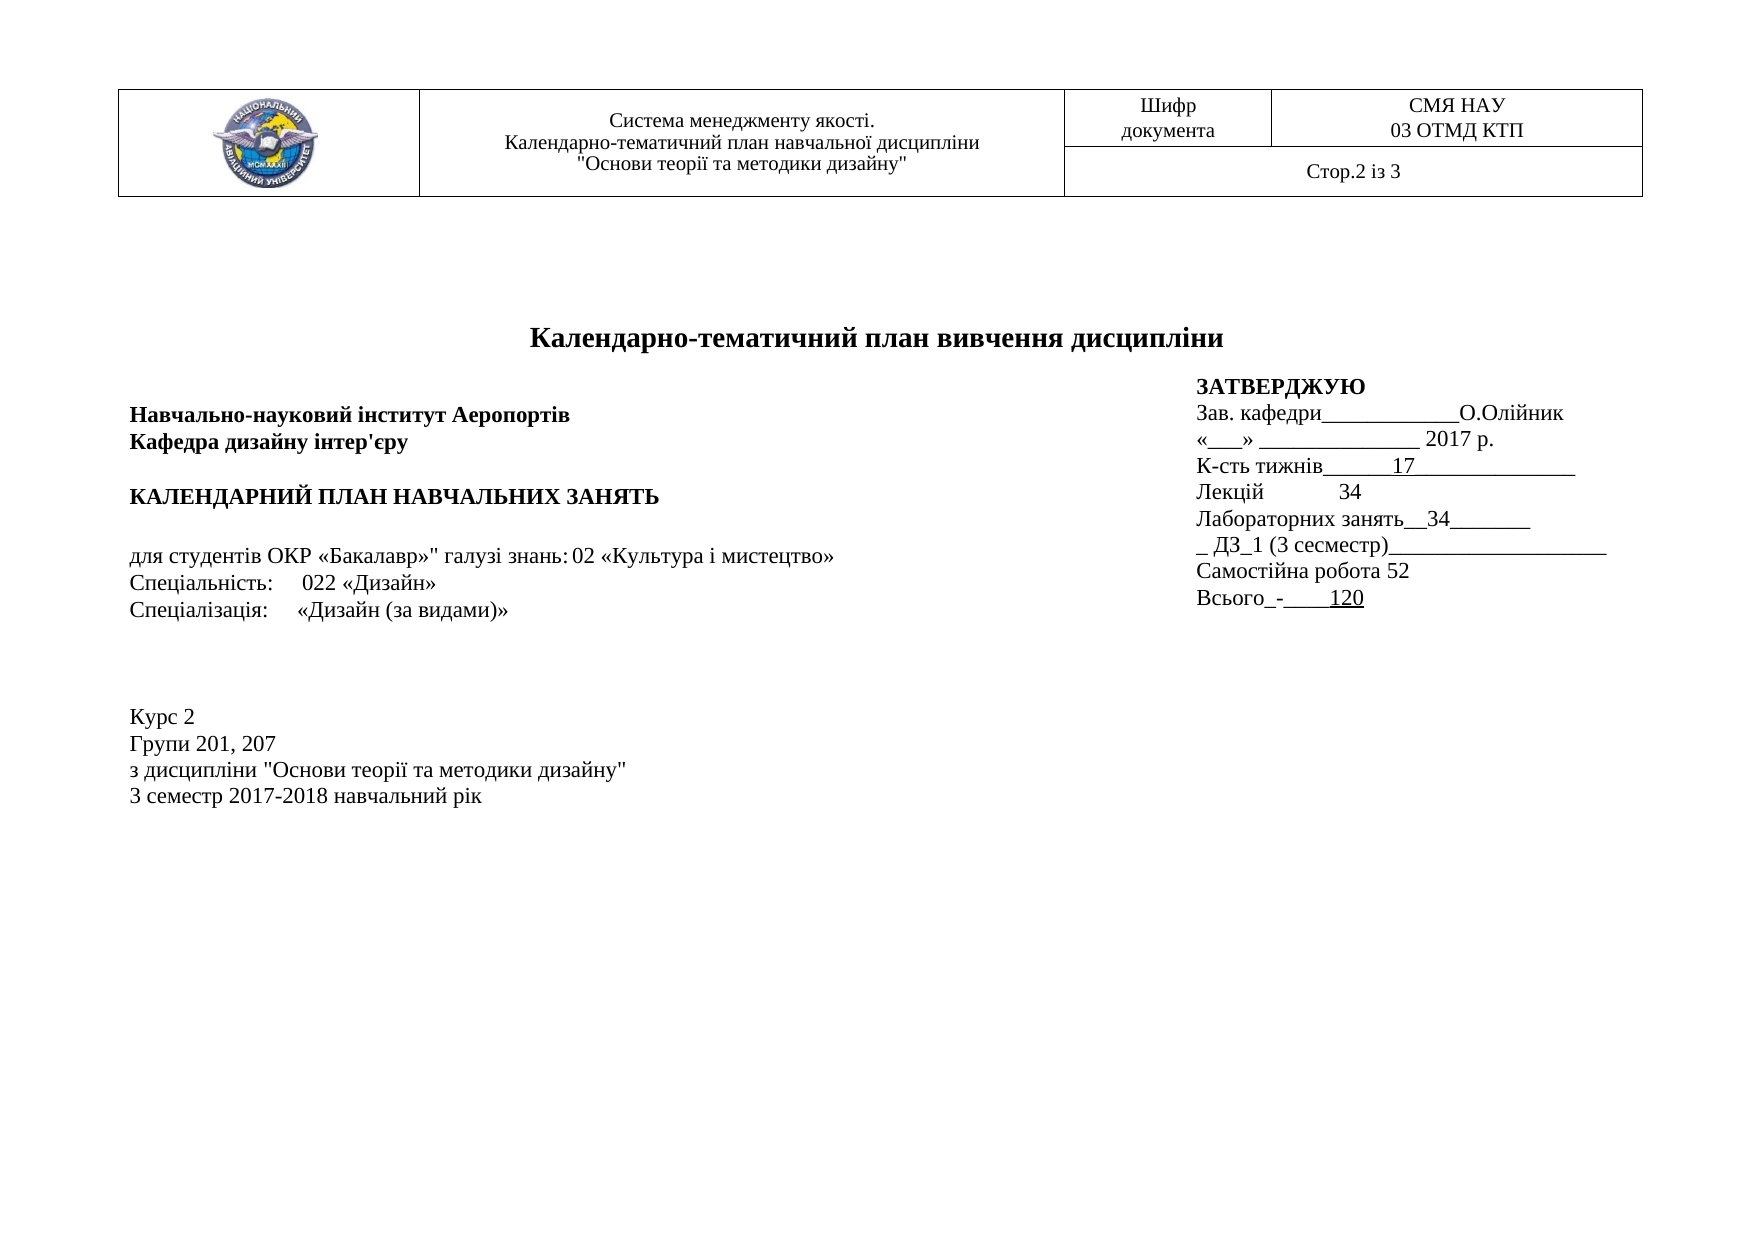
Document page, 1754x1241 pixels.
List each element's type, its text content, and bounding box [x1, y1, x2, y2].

text Календарно-тематичний план вивчення дисципліни [118, 320, 1636, 353]
table_header СМЯ НАУ 03 ОТМД КТП [1272, 90, 1642, 146]
table_header [119, 90, 419, 196]
table_header Навчально-науковий інститут Аеропортів Кафедра дизайну інтер'єру КАЛЕНДАРНИЙ ПЛАН НАВЧАЛЬНИХ ЗАНЯТЬ для студентів ОКР «Бакалавр»" галузі знань: 02 «Культура і мистецтво» Спеціальність: 022 «Дизайн» Спеціалізація: «Дизайн (за видами)» Курс 2 Групи 201, 207 з дисципліни "Основи теорії та методики дизайну" 3 семестр 2017-2018 навчальний рік [118, 373, 1185, 838]
table_header ЗАТВЕРДЖУЮ Зав. кафедри____________О.Олійник «___» ______________ 2017 р. К-сть тижнів______17______________ Лекцій 34 Лабораторних занять__34_______ _ ДЗ_1 (3 сесместр)___________________ Самостійна робота 52 Всього_-____120 [1185, 373, 1658, 838]
table_header Шифр документа [1065, 90, 1271, 146]
picture [211, 95, 318, 186]
table_header Система менеджменту якості. Календарно-тематичний план навчальної дисципліни "Основи теорії та методики дизайну" [420, 90, 1064, 196]
table_cell Стор.2 із 3 [1065, 147, 1642, 196]
